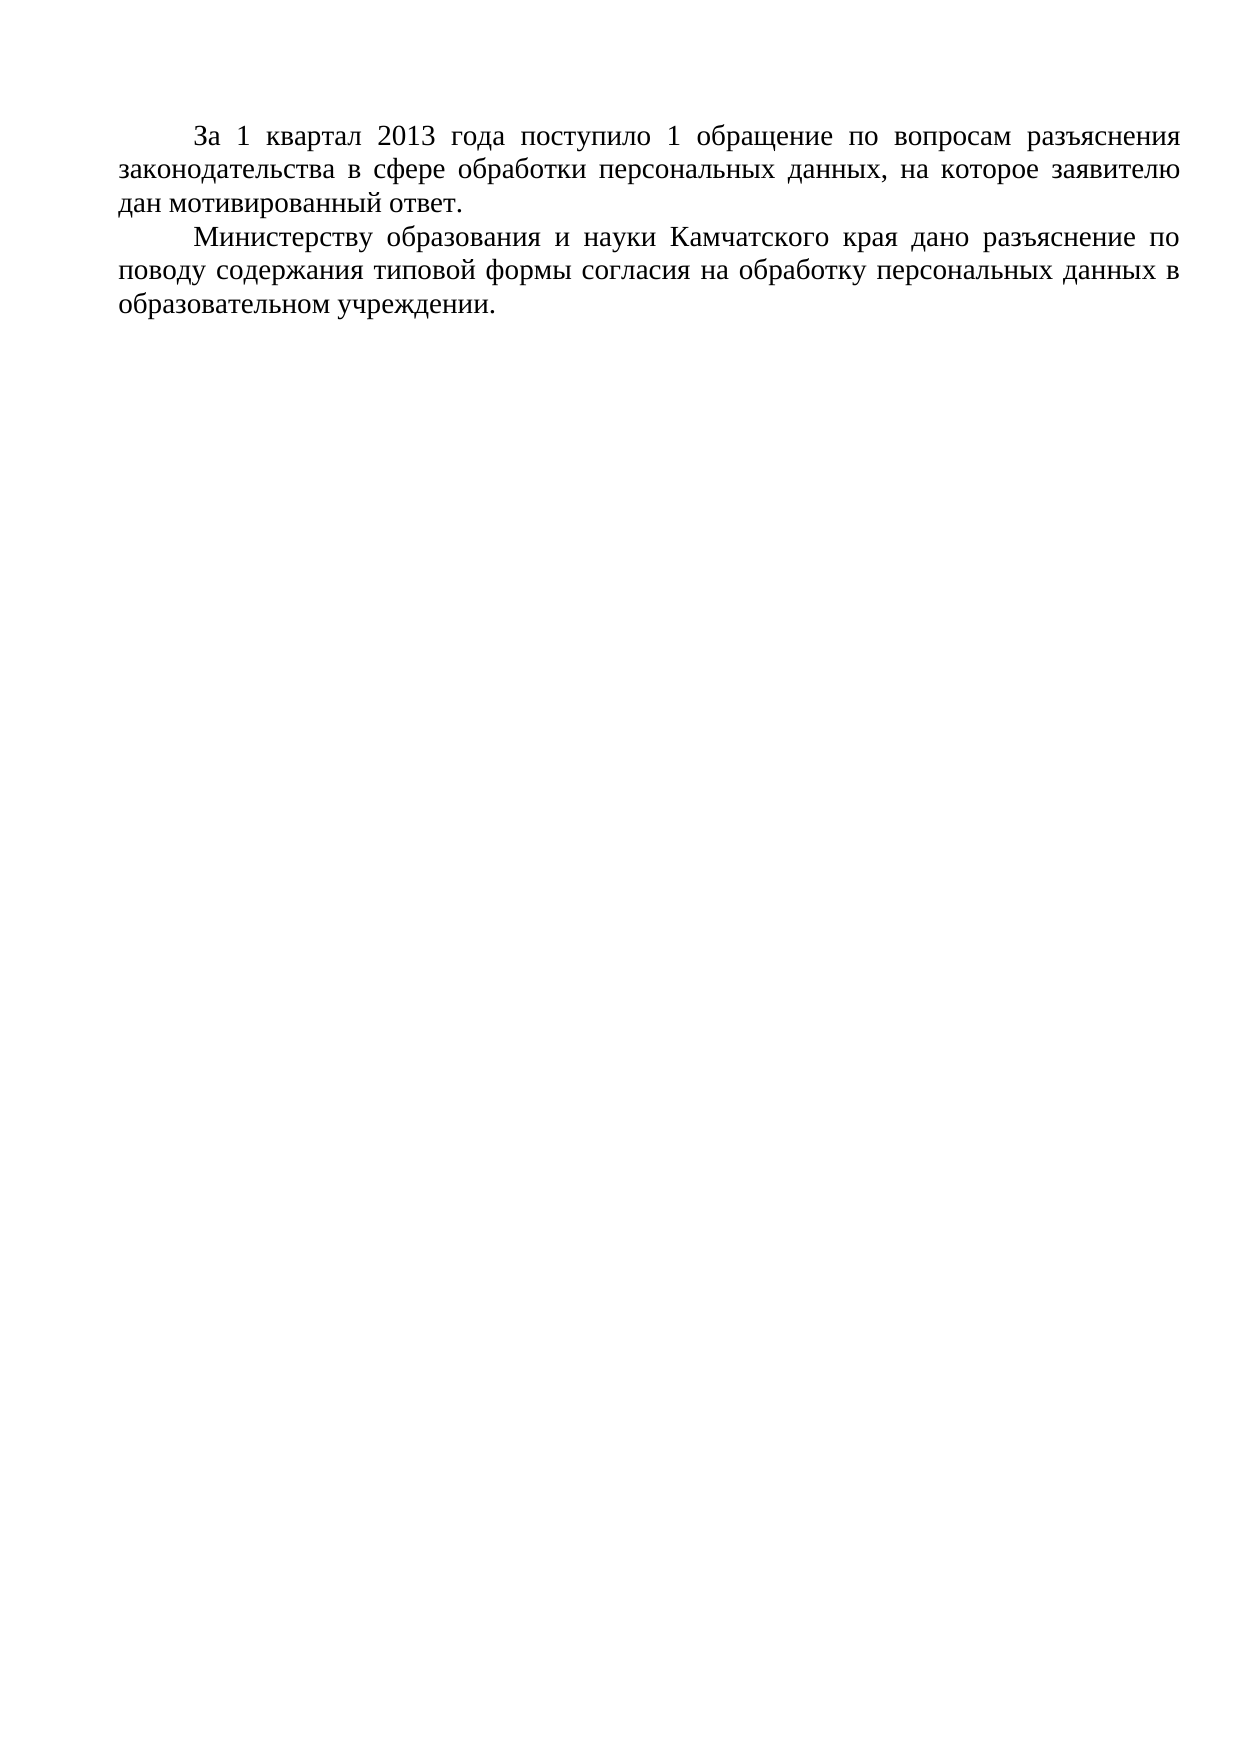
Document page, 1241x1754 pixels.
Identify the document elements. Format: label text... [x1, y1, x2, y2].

text За 1 квартал 2013 года поступило 1 обращение по вопросам разъяснения законодательства в сфере обработки персональных данных, на которое заявителю дан мотивированный ответ. [118, 118, 1181, 219]
text Министерству образования и науки Камчатского края дано разъяснение по поводу содержания типовой формы согласия на обработку персональных данных в образовательном учреждении. [118, 219, 1181, 319]
